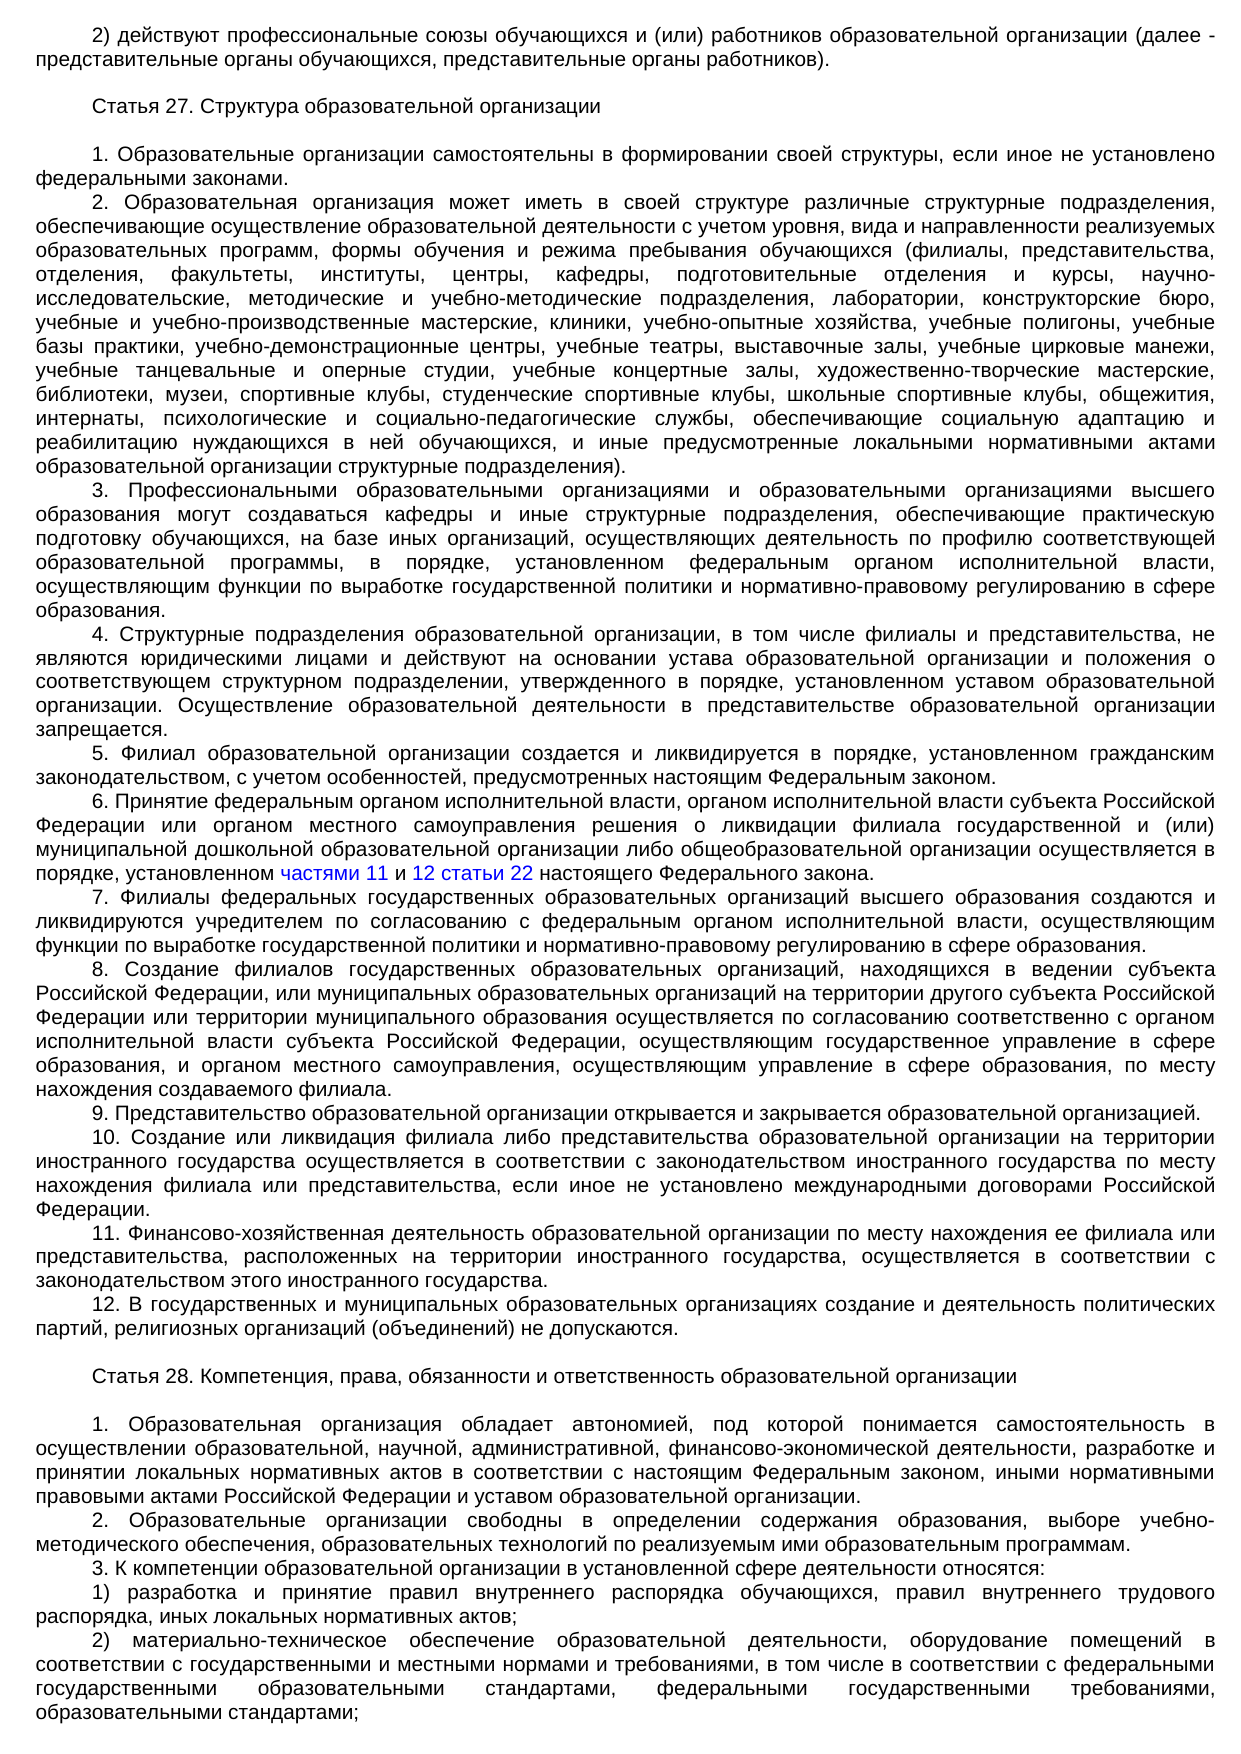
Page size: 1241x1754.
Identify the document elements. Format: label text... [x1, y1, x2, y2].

text 4. Структурные подразделения образовательной организации, в том числе филиалы и представительства, не являются юридическими лицами и действуют на основании устава образовательной организации и положения о соответствующем структурном подразделении, утвержденного в порядке, установленном уставом образовательной организации. Осуществление образовательной деятельности в представительстве образовательной организации запрещается. [35, 621, 1217, 741]
text 5. Филиал образовательной организации создается и ликвидируется в порядке, установленном гражданским законодательством, с учетом особенностей, предусмотренных настоящим Федеральным законом. [35, 741, 1217, 789]
text 11. Финансово-хозяйственная деятельность образовательной организации по месту нахождения ее филиала или представительства, расположенных на территории иностранного государства, осуществляется в соответствии с законодательством этого иностранного государства. [35, 1220, 1217, 1292]
text 7. Филиалы федеральных государственных образовательных организаций высшего образования создаются и ликвидируются учредителем по согласованию с федеральным органом исполнительной власти, осуществляющим функции по выработке государственной политики и нормативно-правовому регулированию в сфере образования. [35, 885, 1217, 957]
text Статья 27. Структура образовательной организации [35, 94, 1217, 118]
text 6. Принятие федеральным органом исполнительной власти, органом исполнительной власти субъекта Российской Федерации или органом местного самоуправления решения о ликвидации филиала государственной и (или) муниципальной дошкольной образовательной организации либо общеобразовательной организации осуществляется в порядке, установленном частями 11 и 12 статьи 22 настоящего Федерального закона. [35, 789, 1217, 885]
text 1) разработка и принятие правил внутреннего распорядка обучающихся, правил внутреннего трудового распорядка, иных локальных нормативных актов; [35, 1580, 1217, 1628]
text 9. Представительство образовательной организации открывается и закрывается образовательной организацией. [35, 1101, 1217, 1124]
text 8. Создание филиалов государственных образовательных организаций, находящихся в ведении субъекта Российской Федерации, или муниципальных образовательных организаций на территории другого субъекта Российской Федерации или территории муниципального образования осуществляется по согласованию соответственно с органом исполнительной власти субъекта Российской Федерации, осуществляющим государственное управление в сфере образования, и органом местного самоуправления, осуществляющим управление в сфере образования, по месту нахождения создаваемого филиала. [35, 957, 1217, 1101]
text 12. В государственных и муниципальных образовательных организациях создание и деятельность политических партий, религиозных организаций (объединений) не допускаются. [35, 1292, 1217, 1340]
text 1. Образовательная организация обладает автономией, под которой понимается самостоятельность в осуществлении образовательной, научной, административной, финансово-экономической деятельности, разработке и принятии локальных нормативных актов в соответствии с настоящим Федеральным законом, иными нормативными правовыми актами Российской Федерации и уставом образовательной организации. [35, 1412, 1217, 1508]
text 2. Образовательная организация может иметь в своей структуре различные структурные подразделения, обеспечивающие осуществление образовательной деятельности с учетом уровня, вида и направленности реализуемых образовательных программ, формы обучения и режима пребывания обучающихся (филиалы, представительства, отделения, факультеты, институты, центры, кафедры, подготовительные отделения и курсы, научно-исследовательские, методические и учебно-методические подразделения, лаборатории, конструкторские бюро, учебные и учебно-производственные мастерские, клиники, учебно-опытные хозяйства, учебные полигоны, учебные базы практики, учебно-демонстрационные центры, учебные театры, выставочные залы, учебные цирковые манежи, учебные танцевальные и оперные студии, учебные концертные залы, художественно-творческие мастерские, библиотеки, музеи, спортивные клубы, студенческие спортивные клубы, школьные спортивные клубы, общежития, интернаты, психологические и социально-педагогические службы, обеспечивающие социальную адаптацию и реабилитацию нуждающихся в ней обучающихся, и иные предусмотренные локальными нормативными актами образовательной организации структурные подразделения). [35, 190, 1217, 478]
text 3. К компетенции образовательной организации в установленной сфере деятельности относятся: [35, 1556, 1217, 1580]
text 10. Создание или ликвидация филиала либо представительства образовательной организации на территории иностранного государства осуществляется в соответствии с законодательством иностранного государства по месту нахождения филиала или представительства, если иное не установлено международными договорами Российской Федерации. [35, 1124, 1217, 1220]
text 2) действуют профессиональные союзы обучающихся и (или) работников образовательной организации (далее - представительные органы обучающихся, представительные органы работников). [35, 22, 1217, 70]
text 2. Образовательные организации свободны в определении содержания образования, выборе учебно-методического обеспечения, образовательных технологий по реализуемым ими образовательным программам. [35, 1508, 1217, 1556]
text 2) материально-техническое обеспечение образовательной деятельности, оборудование помещений в соответствии с государственными и местными нормами и требованиями, в том числе в соответствии с федеральными государственными образовательными стандартами, федеральными государственными требованиями, образовательными стандартами; [35, 1628, 1217, 1723]
text 3. Профессиональными образовательными организациями и образовательными организациями высшего образования могут создаваться кафедры и иные структурные подразделения, обеспечивающие практическую подготовку обучающихся, на базе иных организаций, осуществляющих деятельность по профилю соответствующей образовательной программы, в порядке, установленном федеральным органом исполнительной власти, осуществляющим функции по выработке государственной политики и нормативно-правовому регулированию в сфере образования. [35, 478, 1217, 621]
text Статья 28. Компетенция, права, обязанности и ответственность образовательной организации [35, 1364, 1217, 1388]
text 1. Образовательные организации самостоятельны в формировании своей структуры, если иное не установлено федеральными законами. [35, 142, 1217, 190]
